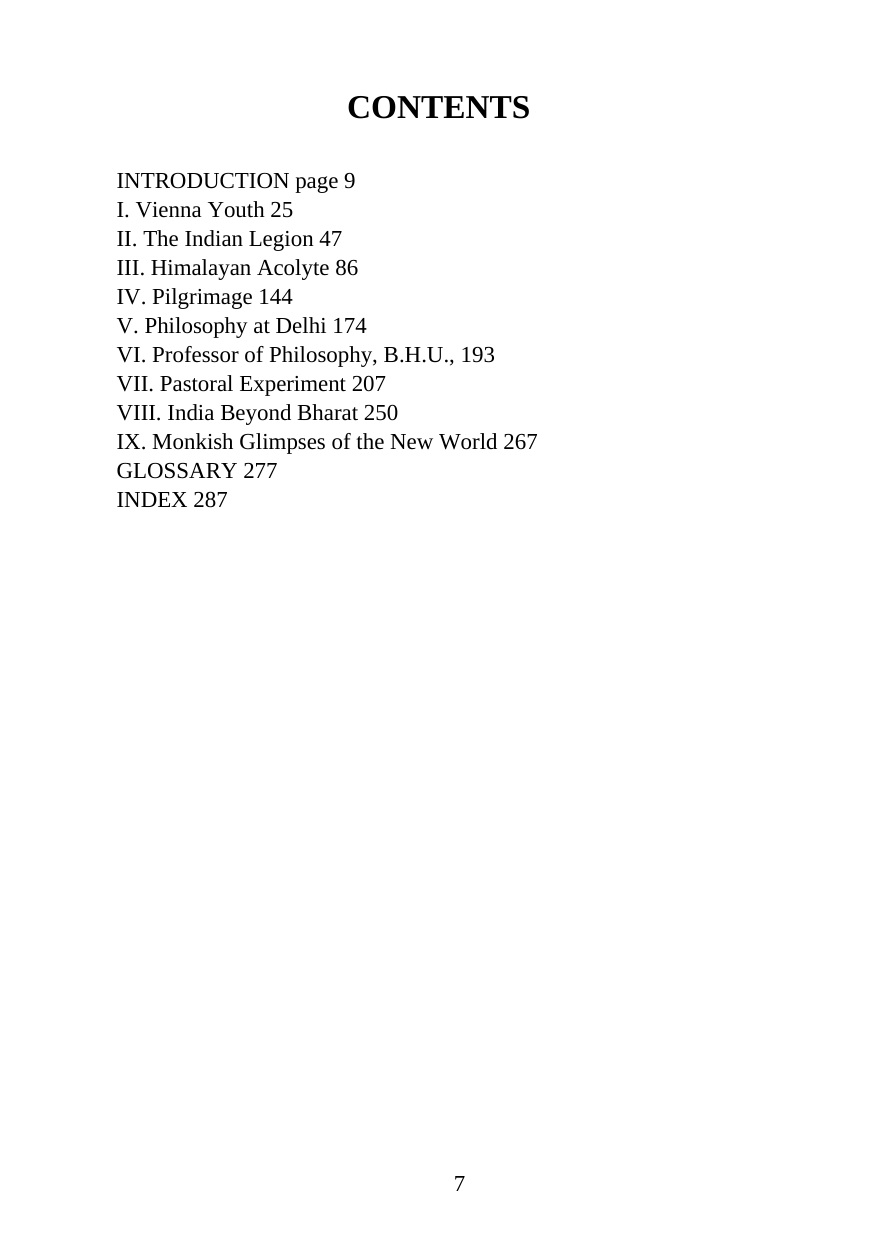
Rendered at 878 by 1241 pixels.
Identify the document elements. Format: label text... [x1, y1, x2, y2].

text IV. Pilgrimage 144 [75, 283, 802, 309]
text III. Himalayan Acolyte 86 [75, 254, 802, 281]
text INTRODUCTION page 9 [75, 167, 802, 194]
text IX. Monkish Glimpses of the New World 267 [75, 428, 802, 454]
text GLOSSARY 277 [75, 457, 802, 483]
text II. The Indian Legion 47 [75, 225, 802, 252]
text I. Vienna Youth 25 [75, 196, 802, 223]
text INDEX 287 [75, 486, 802, 512]
text VII. Pastoral Experiment 207 [75, 370, 802, 396]
text CONTENTS [75, 87, 802, 126]
text V. Philosophy at Delhi 174 [75, 312, 802, 338]
text VI. Professor of Philosophy, B.H.U., 193 [75, 341, 802, 367]
text VIII. India Beyond Bharat 250 [75, 399, 802, 425]
